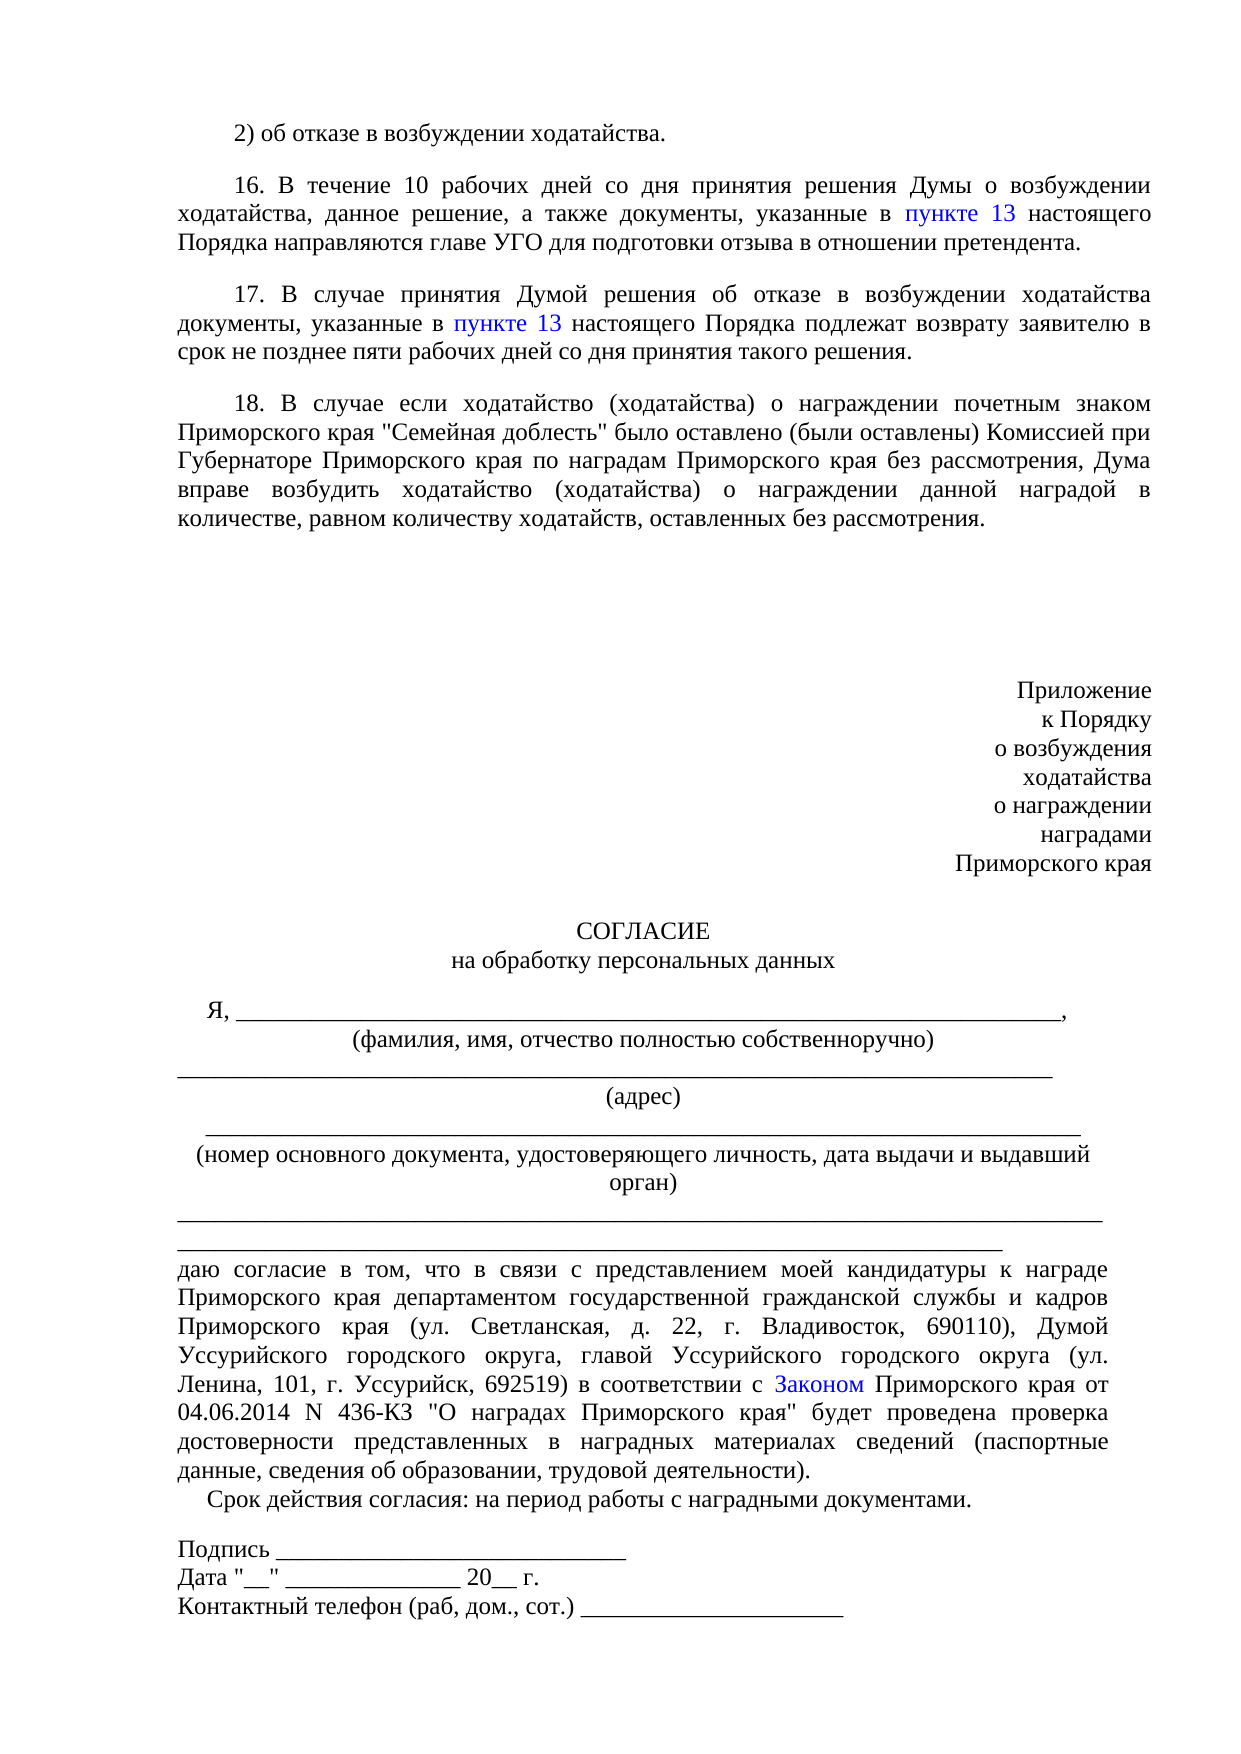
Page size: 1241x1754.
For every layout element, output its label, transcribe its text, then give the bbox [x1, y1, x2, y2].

text о награждении [177, 791, 1152, 819]
text ходатайства [177, 762, 1152, 791]
table_cell Я, __________________________________________________________________, (фамилия, имя, отчество полностью собственноручно) ______________________________________________________________________ (адрес) ______________________________________________________________________ (номер основного документа, удостоверяющего личность, дата выдачи и выдавший орган) ____________________________________________________________________________________________________________________________________________ даю согласие в том, что в связи с представлением моей кандидатуры к награде Приморского края департаментом государственной гражданской службы и кадров Приморского края (ул. Светланская, д. 22, г. Владивосток, 690110), Думой Уссурийского городского округа, главой Уссурийского городского округа (ул. Ленина, 101, г. Уссурийск, 692519) в соответствии с Законом Приморского края от 04.06.2014 N 436-КЗ "О наградах Приморского края" будет проведена проверка достоверности представленных в наградных материалах сведений (паспортные данные, сведения об образовании, трудовой деятельности). Срок действия согласия: на период работы с наградными документами. [171, 984, 1116, 1523]
text наградами [177, 819, 1152, 848]
text к Порядку [177, 704, 1152, 733]
text 18. В случае если ходатайство (ходатайства) о награждении почетным знаком Приморского края "Семейная доблесть" было оставлено (были оставлены) Комиссией при Губернаторе Приморского края по наградам Приморского края без рассмотрения, Дума вправе возбудить ходатайство (ходатайства) о награждении данной наградой в количестве, равном количеству ходатайств, оставленных без рассмотрения. [177, 388, 1152, 532]
text Приложение [177, 676, 1152, 704]
text 17. В случае принятия Думой решения об отказе в возбуждении ходатайства документы, указанные в пункте 13 настоящего Порядка подлежат возврату заявителю в срок не позднее пяти рабочих дней со дня принятия такого решения. [177, 279, 1152, 365]
table_header СОГЛАСИЕ на обработку персональных данных [171, 906, 1116, 984]
text Приморского края [177, 848, 1152, 877]
text 16. В течение 10 рабочих дней со дня принятия решения Думы о возбуждении ходатайства, данное решение, а также документы, указанные в пункте 13 настоящего Порядка направляются главе УГО для подготовки отзыва в отношении претендента. [177, 170, 1152, 256]
text 2) об отказе в возбуждении ходатайства. [177, 118, 1152, 147]
text о возбуждения [177, 733, 1152, 762]
table_cell Подпись ____________________________ Дата "__" ______________ 20__ г. Контактный телефон (раб, дом., сот.) _____________________ [171, 1523, 1116, 1631]
